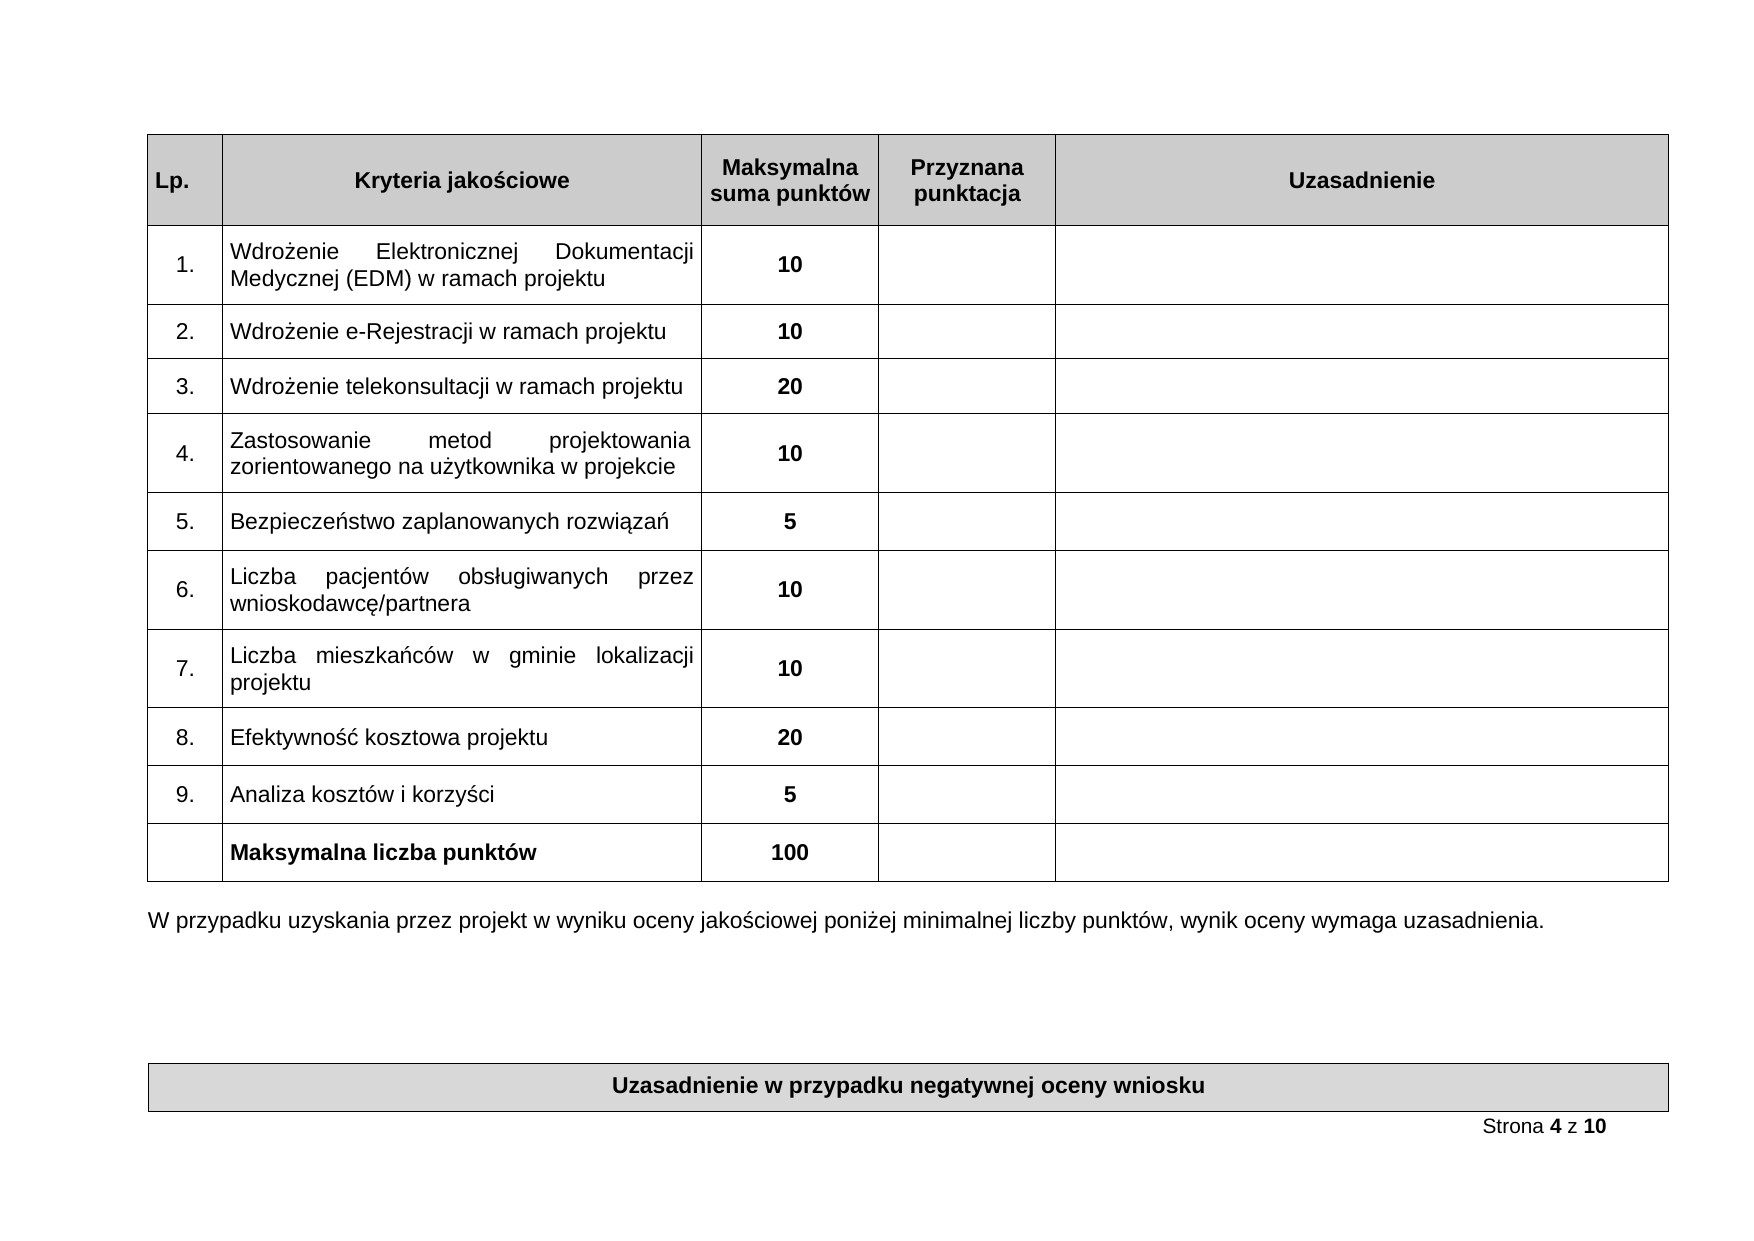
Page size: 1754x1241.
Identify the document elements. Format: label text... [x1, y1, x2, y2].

table_cell [879, 226, 1055, 303]
table_cell Wdrożenie telekonsultacji w ramach projektu [223, 359, 701, 413]
table_cell [879, 766, 1055, 823]
table_cell 100 [702, 824, 878, 881]
table_cell 10 [702, 305, 878, 358]
table_cell Wdrożenie Elektronicznej Dokumentacji Medycznej (EDM) w ramach projektu [223, 226, 701, 303]
table_cell [1056, 630, 1668, 707]
table_cell [879, 359, 1055, 413]
table_cell [1056, 766, 1668, 823]
table_cell [879, 305, 1055, 358]
table_cell 8. [148, 708, 222, 765]
table_cell Analiza kosztów i korzyści [223, 766, 701, 823]
table_cell 4. [148, 414, 222, 492]
table_cell 9. [148, 766, 222, 823]
table_cell [879, 630, 1055, 707]
table_cell 10 [702, 551, 878, 628]
table_cell [879, 824, 1055, 881]
table_cell 10 [702, 414, 878, 492]
table_header Uzasadnienie [1056, 135, 1668, 225]
table_cell 5 [702, 766, 878, 823]
table_cell 10 [702, 226, 878, 303]
table_header Maksymalna suma punktów [702, 135, 878, 225]
table_cell 20 [702, 708, 878, 765]
table_cell 5 [702, 493, 878, 550]
table_cell [879, 493, 1055, 550]
table_header Kryteria jakościowe [223, 135, 701, 225]
table_cell [1056, 414, 1668, 492]
table_cell 2. [148, 305, 222, 358]
table_cell Maksymalna liczba punktów [223, 824, 701, 881]
table_cell [1056, 359, 1668, 413]
table_cell 10 [702, 630, 878, 707]
table_cell 6. [148, 551, 222, 628]
table_header Uzasadnienie w przypadku negatywnej oceny wniosku [149, 1064, 1668, 1111]
table_cell [148, 824, 222, 881]
table_cell [1056, 551, 1668, 628]
table_cell 5. [148, 493, 222, 550]
table_cell [879, 708, 1055, 765]
table_cell Wdrożenie e-Rejestracji w ramach projektu [223, 305, 701, 358]
table_cell [1056, 824, 1668, 881]
text W przypadku uzyskania przez projekt w wyniku oceny jakościowej poniżej minimalnej liczby punktów, wynik oceny wymaga uzasadnienia. [148, 907, 1606, 933]
table_cell Bezpieczeństwo zaplanowanych rozwiązań [223, 493, 701, 550]
table_cell [879, 414, 1055, 492]
table_cell [1056, 226, 1668, 303]
table_cell 1. [148, 226, 222, 303]
table_cell Liczba mieszkańców w gminie lokalizacji projektu [223, 630, 701, 707]
table_header Lp. [148, 135, 222, 225]
table_cell [879, 551, 1055, 628]
table_cell [1056, 493, 1668, 550]
table_cell [1056, 305, 1668, 358]
table_cell Efektywność kosztowa projektu [223, 708, 701, 765]
table_cell Liczba pacjentów obsługiwanych przez wnioskodawcę/partnera [223, 551, 701, 628]
table_cell Zastosowanie metod projektowania zorientowanego na użytkownika w projekcie [223, 414, 701, 492]
table_header Przyznana punktacja [879, 135, 1055, 225]
table_cell 7. [148, 630, 222, 707]
table_cell 20 [702, 359, 878, 413]
table_cell 3. [148, 359, 222, 413]
table_cell [1056, 708, 1668, 765]
